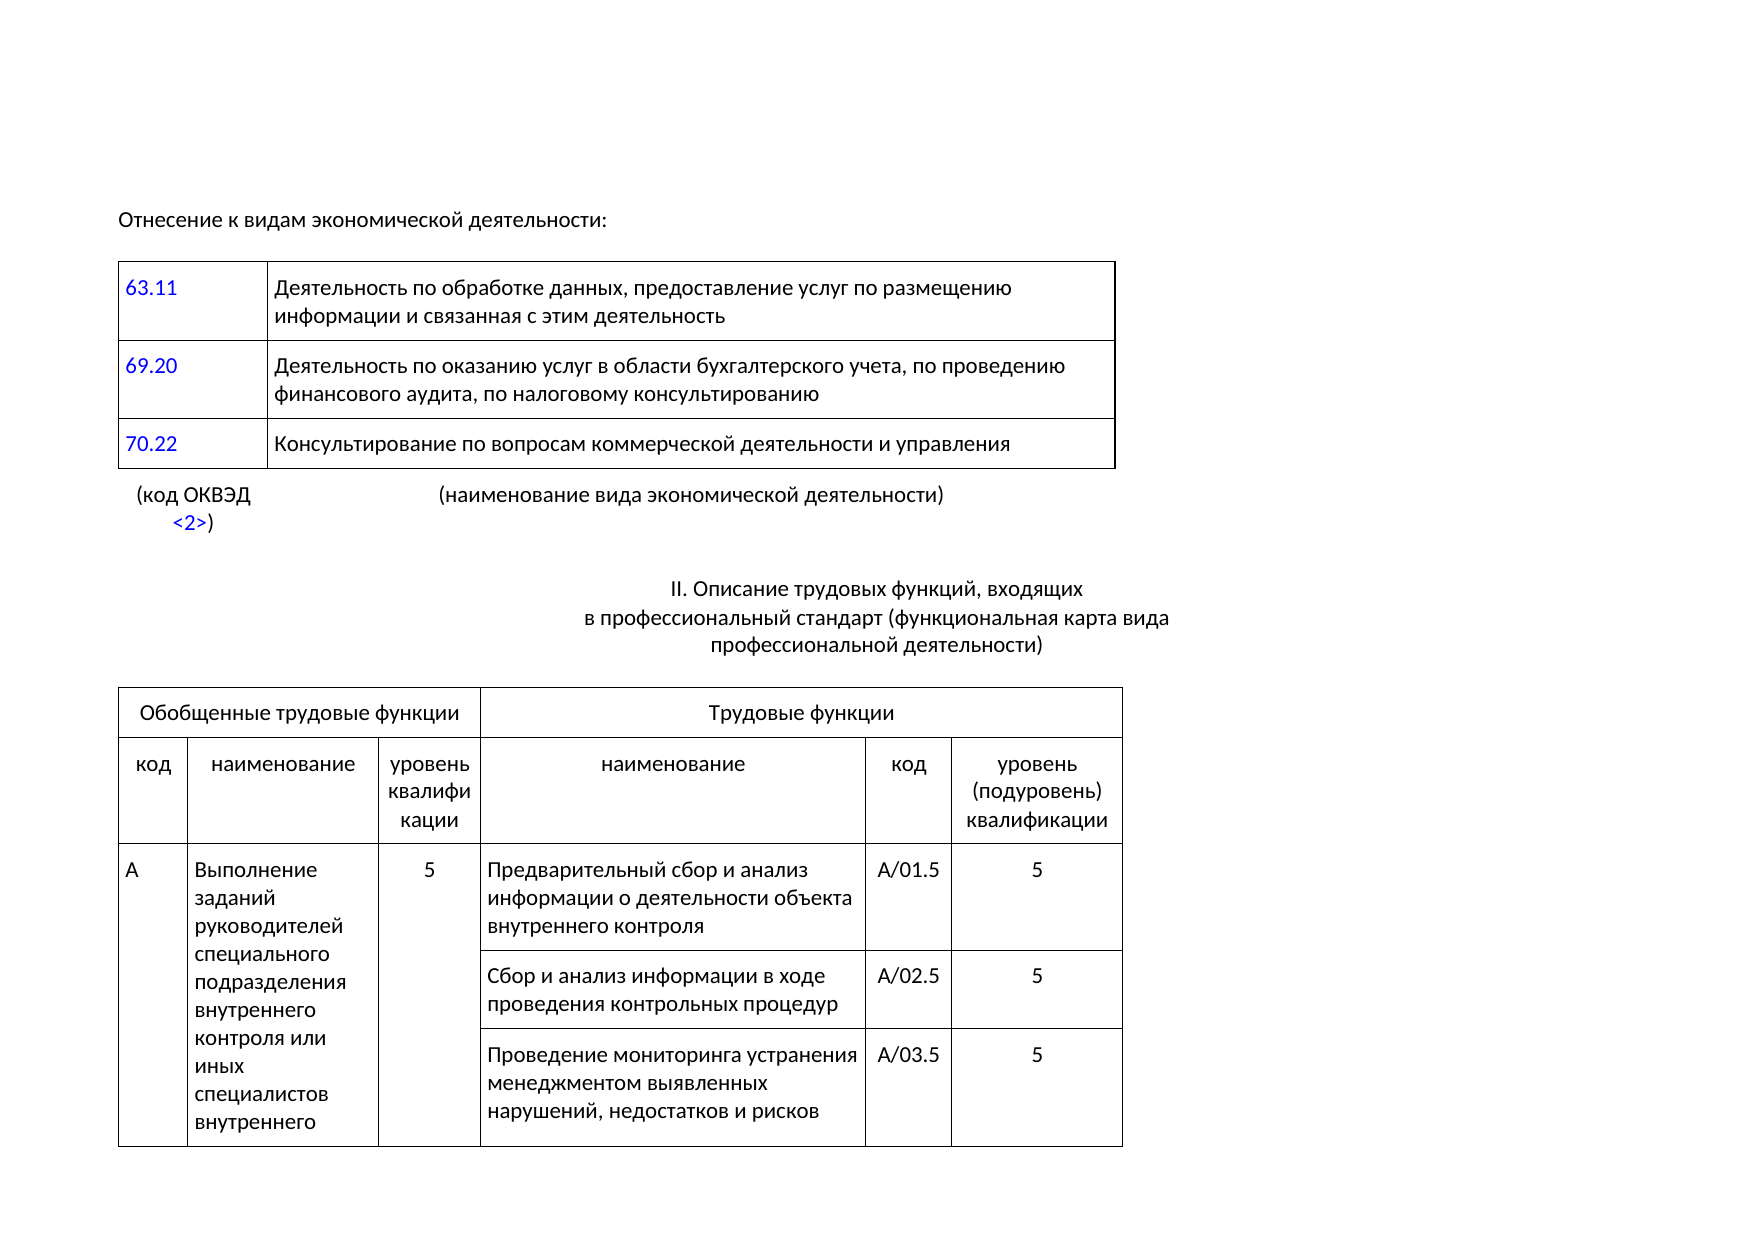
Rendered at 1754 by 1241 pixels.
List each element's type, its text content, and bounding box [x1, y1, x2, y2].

table_cell 69.20 [119, 341, 267, 418]
table_header Трудовые функции [481, 688, 1122, 737]
table_cell 70.22 [119, 419, 267, 468]
table_cell уровень (подуровень) квалификации [952, 738, 1122, 843]
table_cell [481, 1029, 865, 1146]
table_cell (наименование вида экономической деятельности) [268, 469, 1115, 547]
table_cell Выполнение заданий руководителей специального подразделения внутреннего контроля или иных специалистов внутреннего контроля [188, 844, 378, 1146]
table_cell наименование [481, 738, 865, 843]
table_cell A/03.5 [866, 1029, 951, 1146]
table_cell 5 [379, 844, 480, 1146]
table_cell уровень квалификации [379, 738, 480, 843]
table_cell A/02.5 [866, 951, 951, 1028]
table_header 63.11 [119, 262, 267, 339]
table_cell Предварительный сбор и анализ информации о деятельности объекта внутреннего контроля [481, 844, 865, 950]
table_cell наименование [188, 738, 378, 843]
table_cell A [119, 844, 187, 1146]
table_cell Сбор и анализ информации в ходе проведения контрольных процедур [481, 951, 865, 1028]
table_cell (код ОКВЭД <2>) [119, 469, 268, 547]
table_cell Деятельность по оказанию услуг в области бухгалтерского учета, по проведению финансового аудита, по налоговому консультированию [268, 341, 1114, 418]
table_cell Консультирование по вопросам коммерческой деятельности и управления [268, 419, 1114, 468]
table_cell 5 [952, 951, 1122, 1028]
text в профессиональный стандарт (функциональная карта вида [118, 603, 1636, 631]
table_header Обобщенные трудовые функции [119, 688, 480, 737]
table_header Деятельность по обработке данных, предоставление услуг по размещению информации и связанная с этим деятельность [268, 262, 1114, 339]
table_cell 5 [952, 844, 1122, 950]
table_cell 5 [952, 1029, 1122, 1146]
text II. Описание трудовых функций, входящих [118, 574, 1636, 603]
table_cell код [119, 738, 187, 843]
table_cell A/01.5 [866, 844, 951, 950]
text профессиональной деятельности) [118, 631, 1636, 659]
text Отнесение к видам экономической деятельности: [118, 205, 1636, 233]
table_cell код [866, 738, 951, 843]
